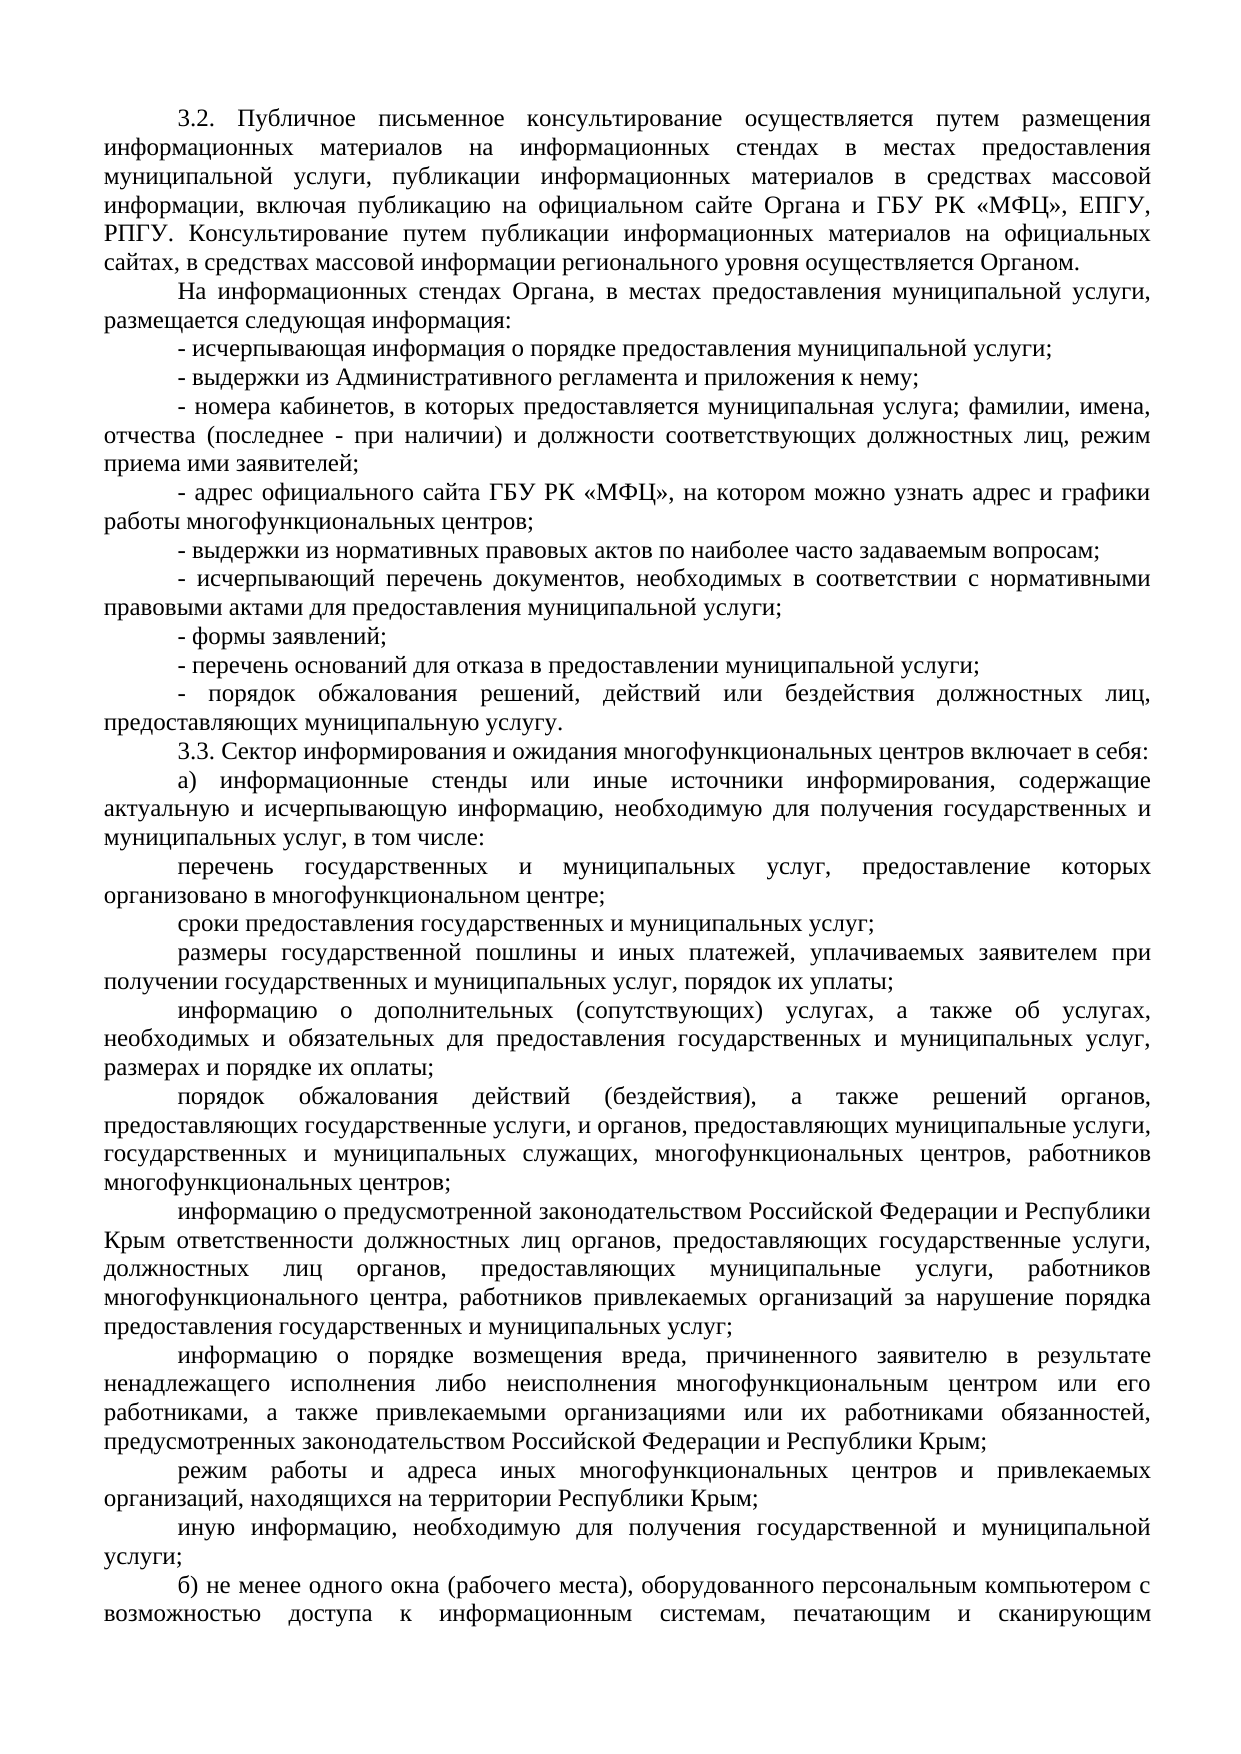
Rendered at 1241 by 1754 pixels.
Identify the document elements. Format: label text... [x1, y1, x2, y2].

text - исчерпывающая информация о порядке предоставления муниципальной услуги; [103, 333, 1152, 362]
text режим работы и адреса иных многофункциональных центров и привлекаемых организаций, находящихся на территории Республики Крым; [103, 1455, 1152, 1512]
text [103, 1570, 1152, 1627]
text - перечень оснований для отказа в предоставлении муниципальной услуги; [103, 650, 1152, 678]
text - выдержки из Административного регламента и приложения к нему; [103, 362, 1152, 391]
text информацию о предусмотренной законодательством Российской Федерации и Республики Крым ответственности должностных лиц органов, предоставляющих государственные услуги, должностных лиц органов, предоставляющих муниципальные услуги, работников многофункционального центра, работников привлекаемых организаций за нарушение порядка предоставления государственных и муниципальных услуг; [103, 1196, 1152, 1340]
text - номера кабинетов, в которых предоставляется муниципальная услуга; фамилии, имена, отчества (последнее - при наличии) и должности соответствующих должностных лиц, режим приема ими заявителей; [103, 391, 1152, 477]
text 3.2. Публичное письменное консультирование осуществляется путем размещения информационных материалов на информационных стендах в местах предоставления муниципальной услуги, публикации информационных материалов в средствах массовой информации, включая публикацию на официальном сайте Органа и ГБУ РК «МФЦ», ЕПГУ, РПГУ. Консультирование путем публикации информационных материалов на официальных сайтах, в средствах массовой информации регионального уровня осуществляется Органом. [103, 103, 1152, 276]
text а) информационные стенды или иные источники информирования, содержащие актуальную и исчерпывающую информацию, необходимую для получения государственных и муниципальных услуг, в том числе: [103, 765, 1152, 851]
text На информационных стендах Органа, в местах предоставления муниципальной услуги, размещается следующая информация: [103, 276, 1152, 333]
text иную информацию, необходимую для получения государственной и муниципальной услуги; [103, 1512, 1152, 1570]
text сроки предоставления государственных и муниципальных услуг; [103, 908, 1152, 937]
text - исчерпывающий перечень документов, необходимых в соответствии с нормативными правовыми актами для предоставления муниципальной услуги; [103, 563, 1152, 621]
text - выдержки из нормативных правовых актов по наиболее часто задаваемым вопросам; [103, 535, 1152, 563]
text - формы заявлений; [103, 621, 1152, 650]
text - порядок обжалования решений, действий или бездействия должностных лиц, предоставляющих муниципальную услугу. [103, 678, 1152, 736]
text - адрес официального сайта ГБУ РК «МФЦ», на котором можно узнать адрес и графики работы многофункциональных центров; [103, 477, 1152, 535]
text размеры государственной пошлины и иных платежей, уплачиваемых заявителем при получении государственных и муниципальных услуг, порядок их уплаты; [103, 937, 1152, 995]
text порядок обжалования действий (бездействия), а также решений органов, предоставляющих государственные услуги, и органов, предоставляющих муниципальные услуги, государственных и муниципальных служащих, многофункциональных центров, работников многофункциональных центров; [103, 1081, 1152, 1196]
text информацию о дополнительных (сопутствующих) услугах, а также об услугах, необходимых и обязательных для предоставления государственных и муниципальных услуг, размерах и порядке их оплаты; [103, 995, 1152, 1081]
text 3.3. Сектор информирования и ожидания многофункциональных центров включает в себя: [103, 736, 1152, 765]
text информацию о порядке возмещения вреда, причиненного заявителю в результате ненадлежащего исполнения либо неисполнения многофункциональным центром или его работниками, а также привлекаемыми организациями или их работниками обязанностей, предусмотренных законодательством Российской Федерации и Республики Крым; [103, 1340, 1152, 1455]
text перечень государственных и муниципальных услуг, предоставление которых организовано в многофункциональном центре; [103, 851, 1152, 908]
